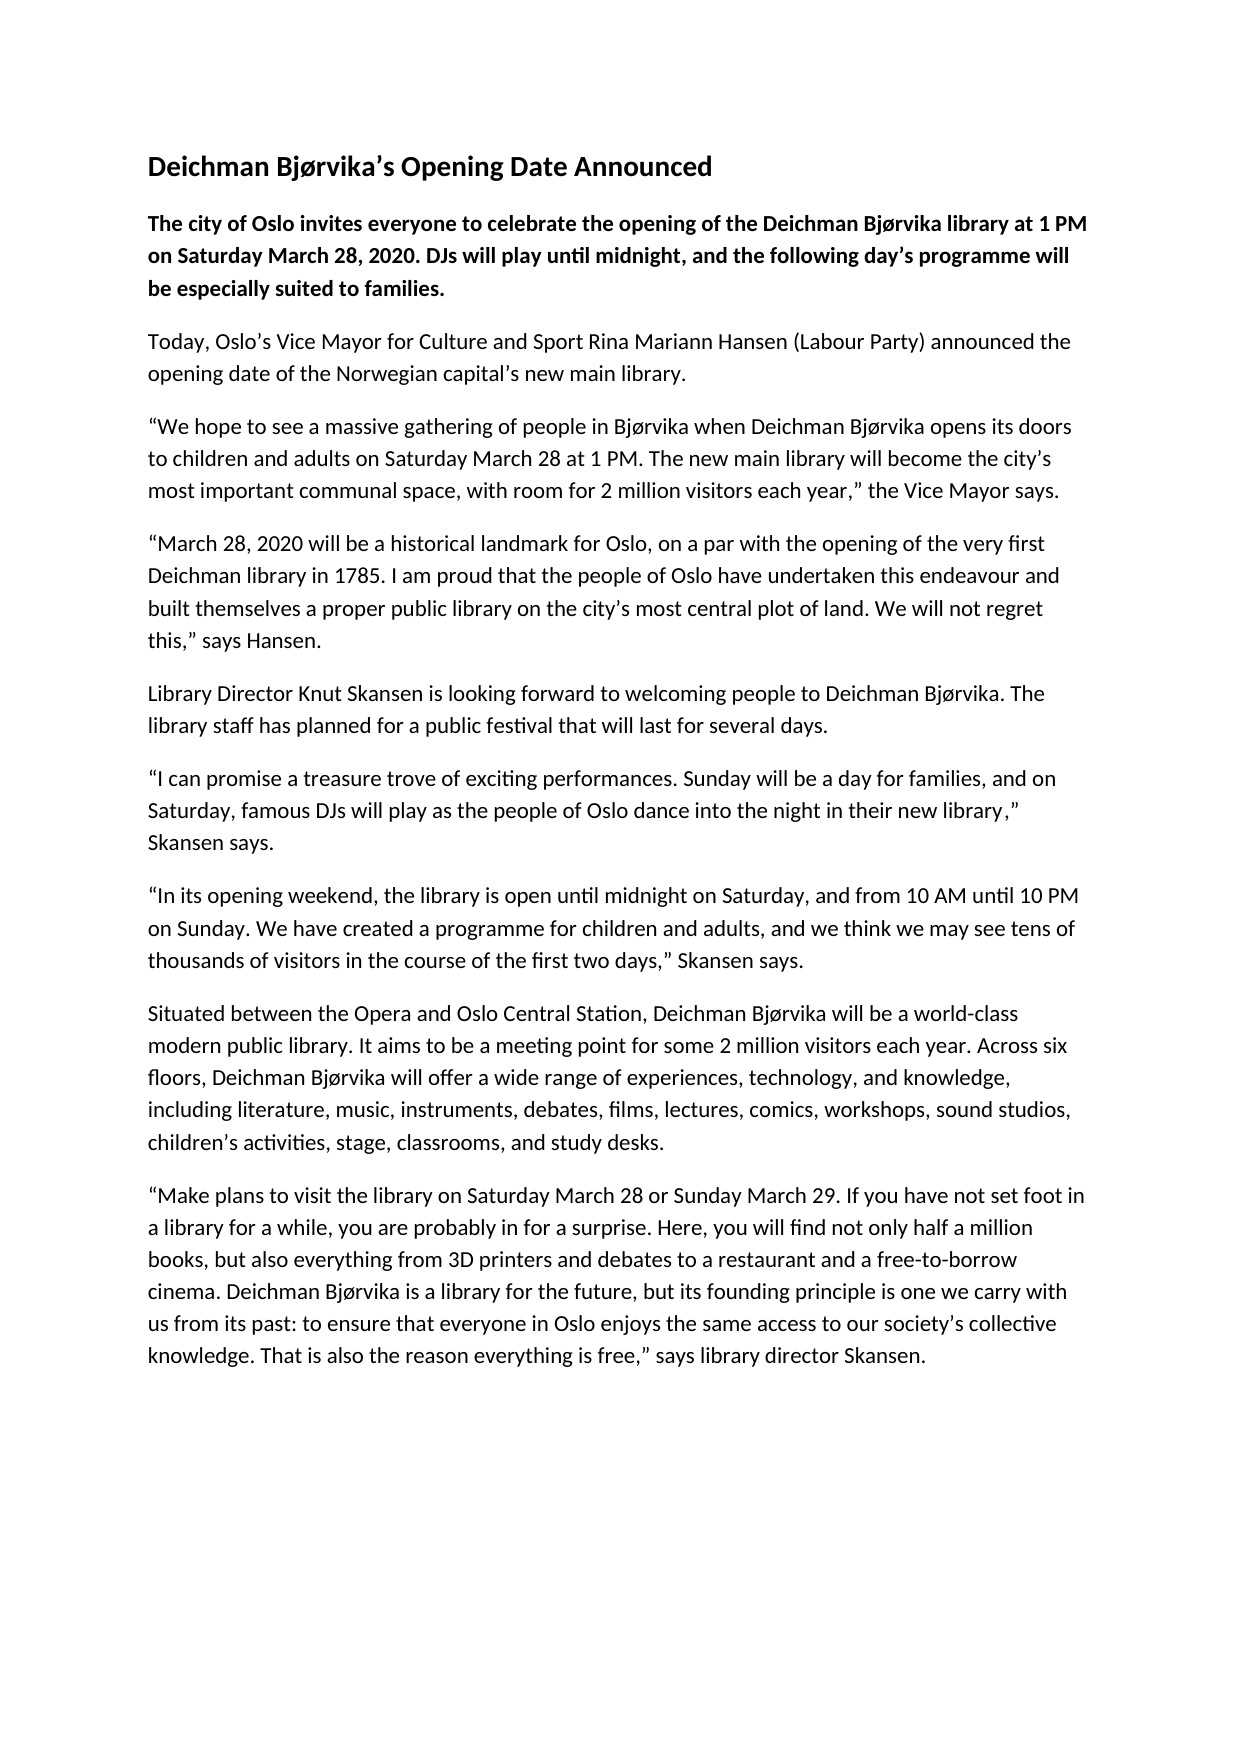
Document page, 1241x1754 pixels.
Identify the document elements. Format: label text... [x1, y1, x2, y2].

text The city of Oslo invites everyone to celebrate the opening of the Deichman Bjørvika library at 1 PM on Saturday March 28, 2020. DJs will play until midnight, and the following day’s programme will be especially suited to families. [148, 209, 1093, 302]
text “March 28, 2020 will be a historical landmark for Oslo, on a par with the opening of the very first Deichman library in 1785. I am proud that the people of Oslo have undertaken this endeavour and built themselves a proper public library on the city’s most central plot of land. We will not regret this,” says Hansen. [148, 529, 1093, 654]
text “I can promise a treasure trove of exciting performances. Sunday will be a day for families, and on Saturday, famous DJs will play as the people of Oslo dance into the night in their new library,” Skansen says. [148, 764, 1093, 857]
text Today, Oslo’s Vice Mayor for Culture and Sport Rina Mariann Hansen (Labour Party) announced the opening date of the Norwegian capital’s new main library. [148, 327, 1093, 387]
text “Make plans to visit the library on Saturday March 28 or Sunday March 29. If you have not set foot in a library for a while, you are probably in for a surprise. Here, you will find not only half a million books, but also everything from 3D printers and debates to a restaurant and a free-to-borrow cinema. Deichman Bjørvika is a library for the future, but its founding principle is one we carry with us from its past: to ensure that everyone in Oslo enjoys the same access to our society’s collective knowledge. That is also the reason everything is free,” says library director Skansen. [148, 1181, 1093, 1370]
text “In its opening weekend, the library is open until midnight on Saturday, and from 10 AM until 10 PM on Sunday. We have created a programme for children and adults, and we think we may see tens of thousands of visitors in the course of the first two days,” Skansen says. [148, 882, 1093, 974]
text Library Director Knut Skansen is looking forward to welcoming people to Deichman Bjørvika. The library staff has planned for a public festival that will last for several days. [148, 679, 1093, 739]
text “We hope to see a massive gathering of people in Bjørvika when Deichman Bjørvika opens its doors to children and adults on Saturday March 28 at 1 PM. The new main library will become the city’s most important communal space, with room for 2 million visitors each year,” the Vice Mayor says. [148, 412, 1093, 504]
text Situated between the Opera and Oslo Central Station, Deichman Bjørvika will be a world-class modern public library. It aims to be a meeting point for some 2 million visitors each year. Across six floors, Deichman Bjørvika will offer a wide range of experiences, technology, and knowledge, including literature, music, instruments, debates, films, lectures, comics, workshops, sound studios, children’s activities, stage, classrooms, and study desks. [148, 999, 1093, 1156]
text Deichman Bjørvika’s Opening Date Announced [148, 148, 1093, 183]
